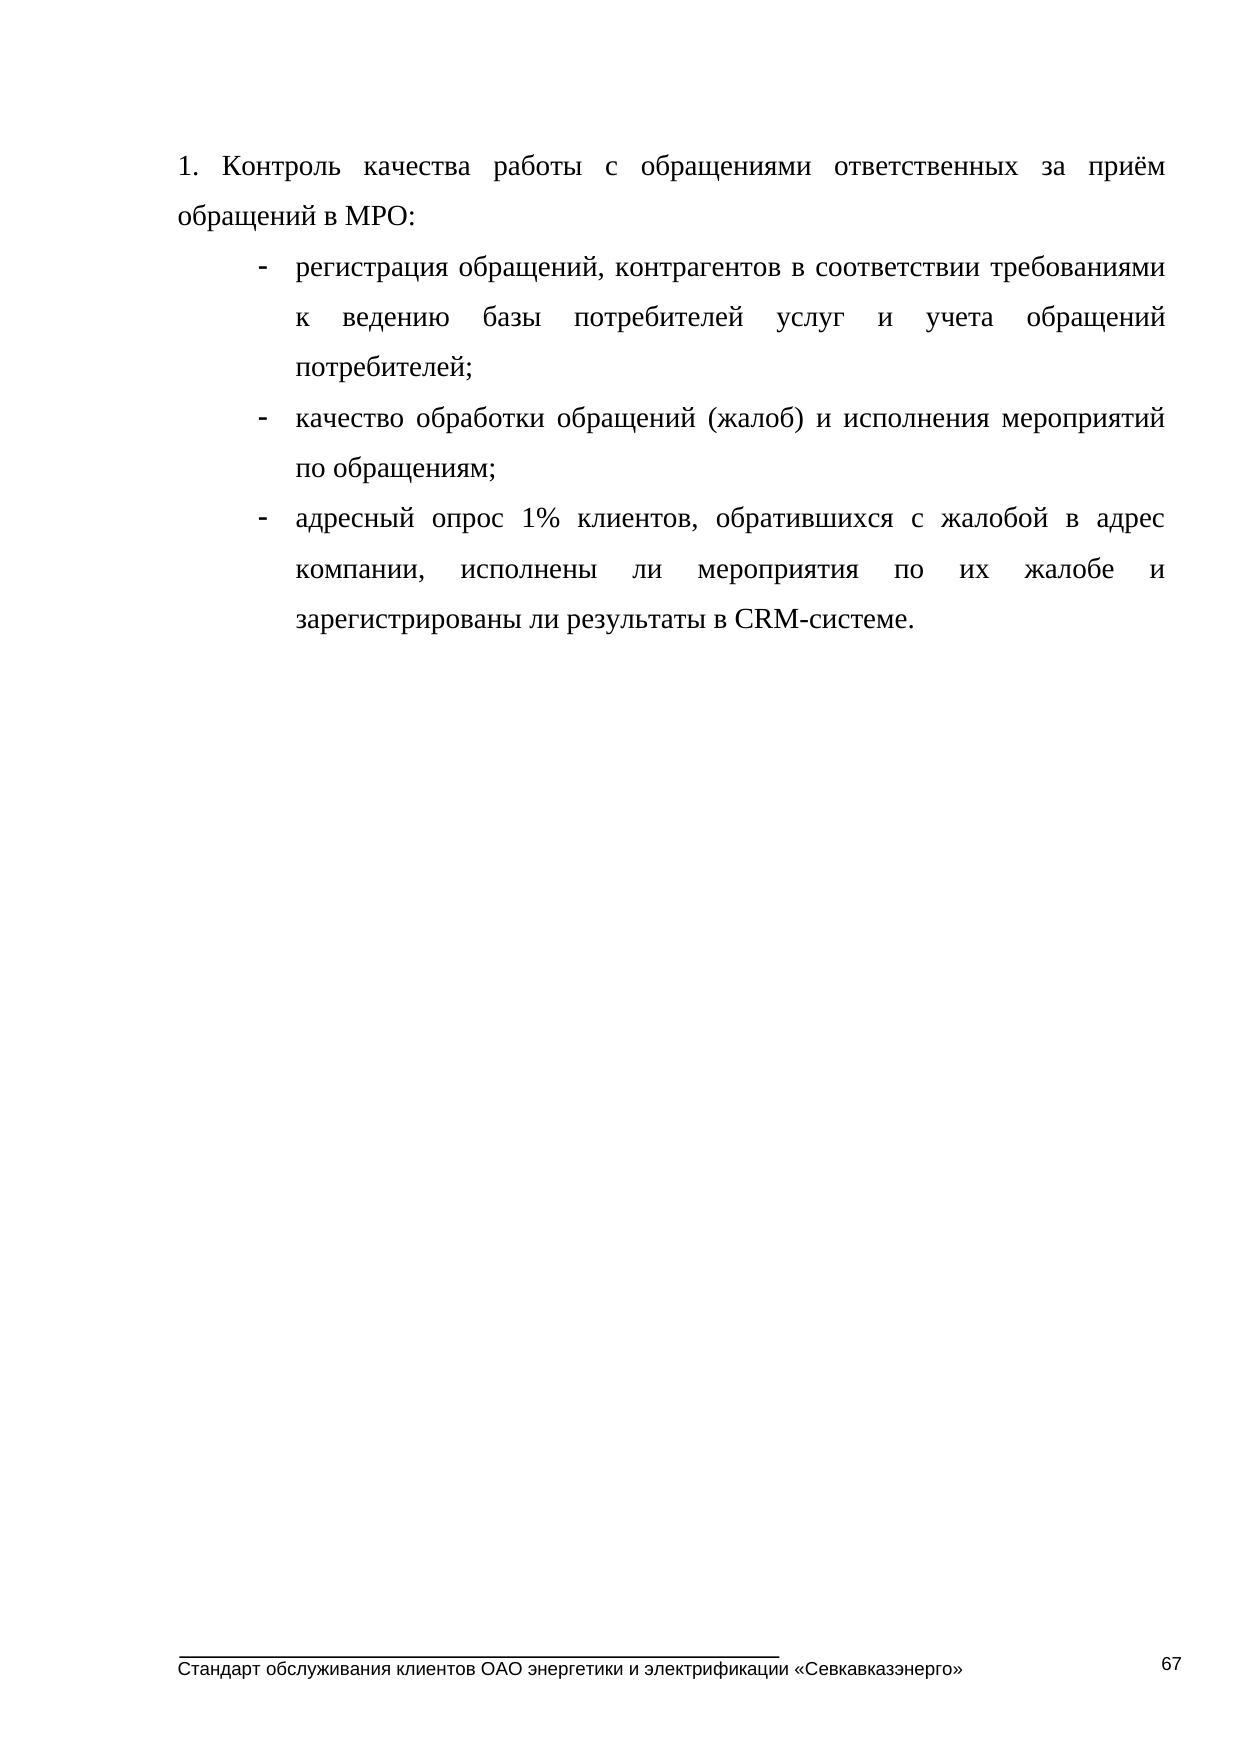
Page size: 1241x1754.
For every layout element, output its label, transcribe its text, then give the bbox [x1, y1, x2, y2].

list регистрация обращений, контрагентов в соответствии требованиями к ведению базы потребителей услуг и учета обращений потребителей; [258, 249, 1166, 383]
list качество обработки обращений (жалоб) и исполнения мероприятий по обращениям; [258, 400, 1166, 484]
list адресный опрос 1% клиентов, обратившихся с жалобой в адрес компании, исполнены ли мероприятия по их жалобе и зарегистрированы ли результаты в CRM-системе. [258, 501, 1166, 635]
text 1. Контроль качества работы с обращениями ответственных за приём обращений в МРО: [177, 148, 1166, 232]
